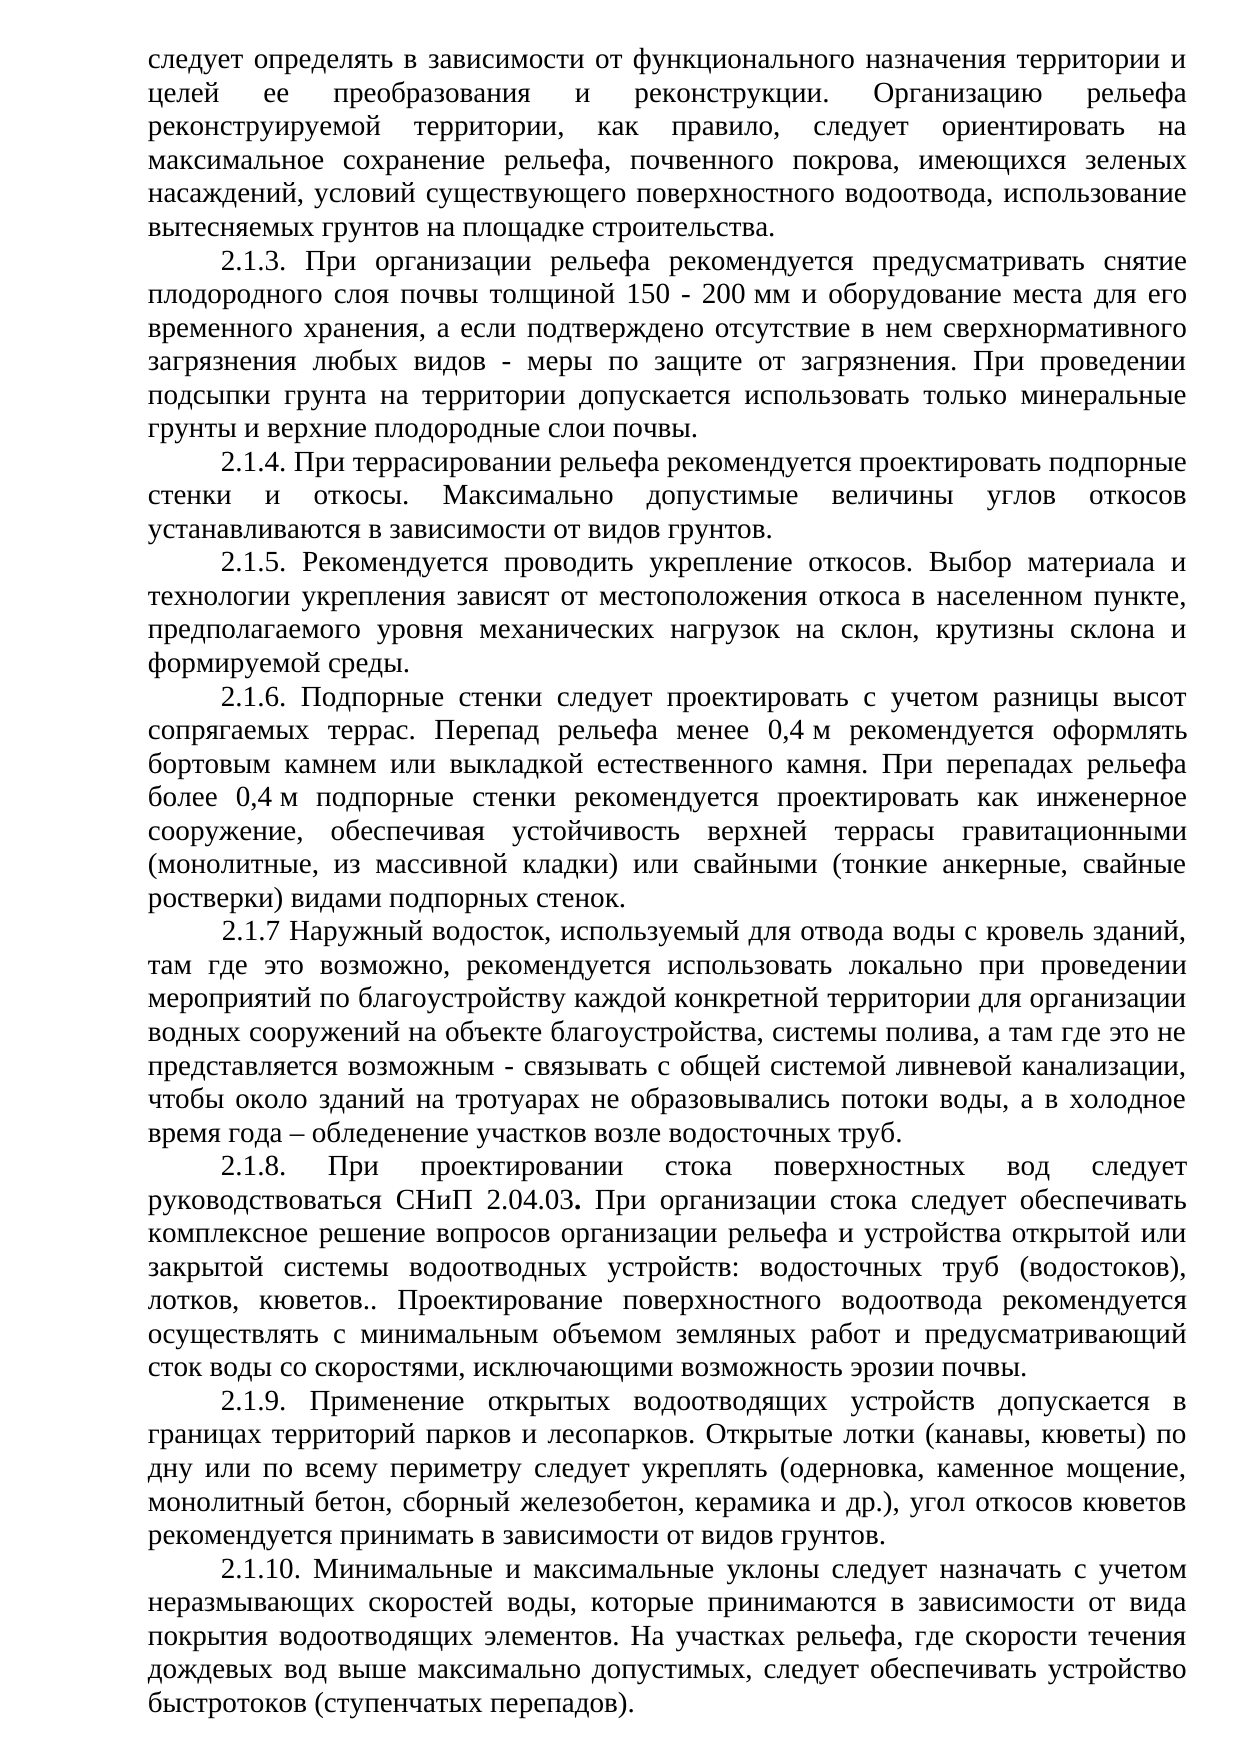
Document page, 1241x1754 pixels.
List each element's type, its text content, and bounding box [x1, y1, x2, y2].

text 2.1.3. При организации рельефа рекомендуется предусматривать снятие плодородного слоя почвы толщиной 150 - 200 мм и оборудование места для его временного хранения, а если подтверждено отсутствие в нем сверхнормативного загрязнения любых видов - меры по защите от загрязнения. При проведении подсыпки грунта на территории допускается использовать только минеральные грунты и верхние плодородные слои почвы. [148, 243, 1188, 444]
text 2.1.10. Минимальные и максимальные уклоны следует назначать с учетом неразмывающих скоростей воды, которые принимаются в зависимости от вида покрытия водоотводящих элементов. На участках рельефа, где скорости течения дождевых вод выше максимально допустимых, следует обеспечивать устройство быстротоков (ступенчатых перепадов). [148, 1551, 1188, 1718]
text 2.1.4. При террасировании рельефа рекомендуется проектировать подпорные стенки и откосы. Максимально допустимые величины углов откосов устанавливаются в зависимости от видов грунтов. [148, 444, 1188, 544]
text 2.1.5. Рекомендуется проводить укрепление откосов. Выбор материала и технологии укрепления зависят от местоположения откоса в населенном пункте, предполагаемого уровня механических нагрузок на склон, крутизны склона и формируемой среды. [148, 544, 1188, 679]
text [148, 41, 1188, 243]
text 2.1.6. Подпорные стенки следует проектировать с учетом разницы высот сопрягаемых террас. Перепад рельефа менее 0,4 м рекомендуется оформлять бортовым камнем или выкладкой естественного камня. При перепадах рельефа более 0,4 м подпорные стенки рекомендуется проектировать как инженерное сооружение, обеспечивая устойчивость верхней террасы гравитационными (монолитные, из массивной кладки) или свайными (тонкие анкерные, свайные ростверки) видами подпорных стенок. [148, 679, 1188, 913]
text 2.1.9. Применение открытых водоотводящих устройств допускается в границах территорий парков и лесопарков. Открытые лотки (канавы, кюветы) по дну или по всему периметру следует укреплять (одерновка, каменное мощение, монолитный бетон, сборный железобетон, керамика и др.), угол откосов кюветов рекомендуется принимать в зависимости от видов грунтов. [148, 1383, 1188, 1551]
text 2.1.8. При проектировании стока поверхностных вод следует руководствоваться СНиП 2.04.03. При организации стока следует обеспечивать комплексное решение вопросов организации рельефа и устройства открытой или закрытой системы водоотводных устройств: водосточных труб (водостоков), лотков, кюветов.. Проектирование поверхностного водоотвода рекомендуется осуществлять с минимальным объемом земляных работ и предусматривающий сток воды со скоростями, исключающими возможность эрозии почвы. [148, 1148, 1188, 1383]
text 2.1.7 Наружный водосток, используемый для отвода воды с кровель зданий, там где это возможно, рекомендуется использовать локально при проведении мероприятий по благоустройству каждой конкретной территории для организации водных сооружений на объекте благоустройства, системы полива, а там где это не представляется возможным - связывать с общей системой ливневой канализации, чтобы около зданий на тротуарах не образовывались потоки воды, а в холодное время года – обледенение участков возле водосточных труб. [148, 913, 1188, 1148]
